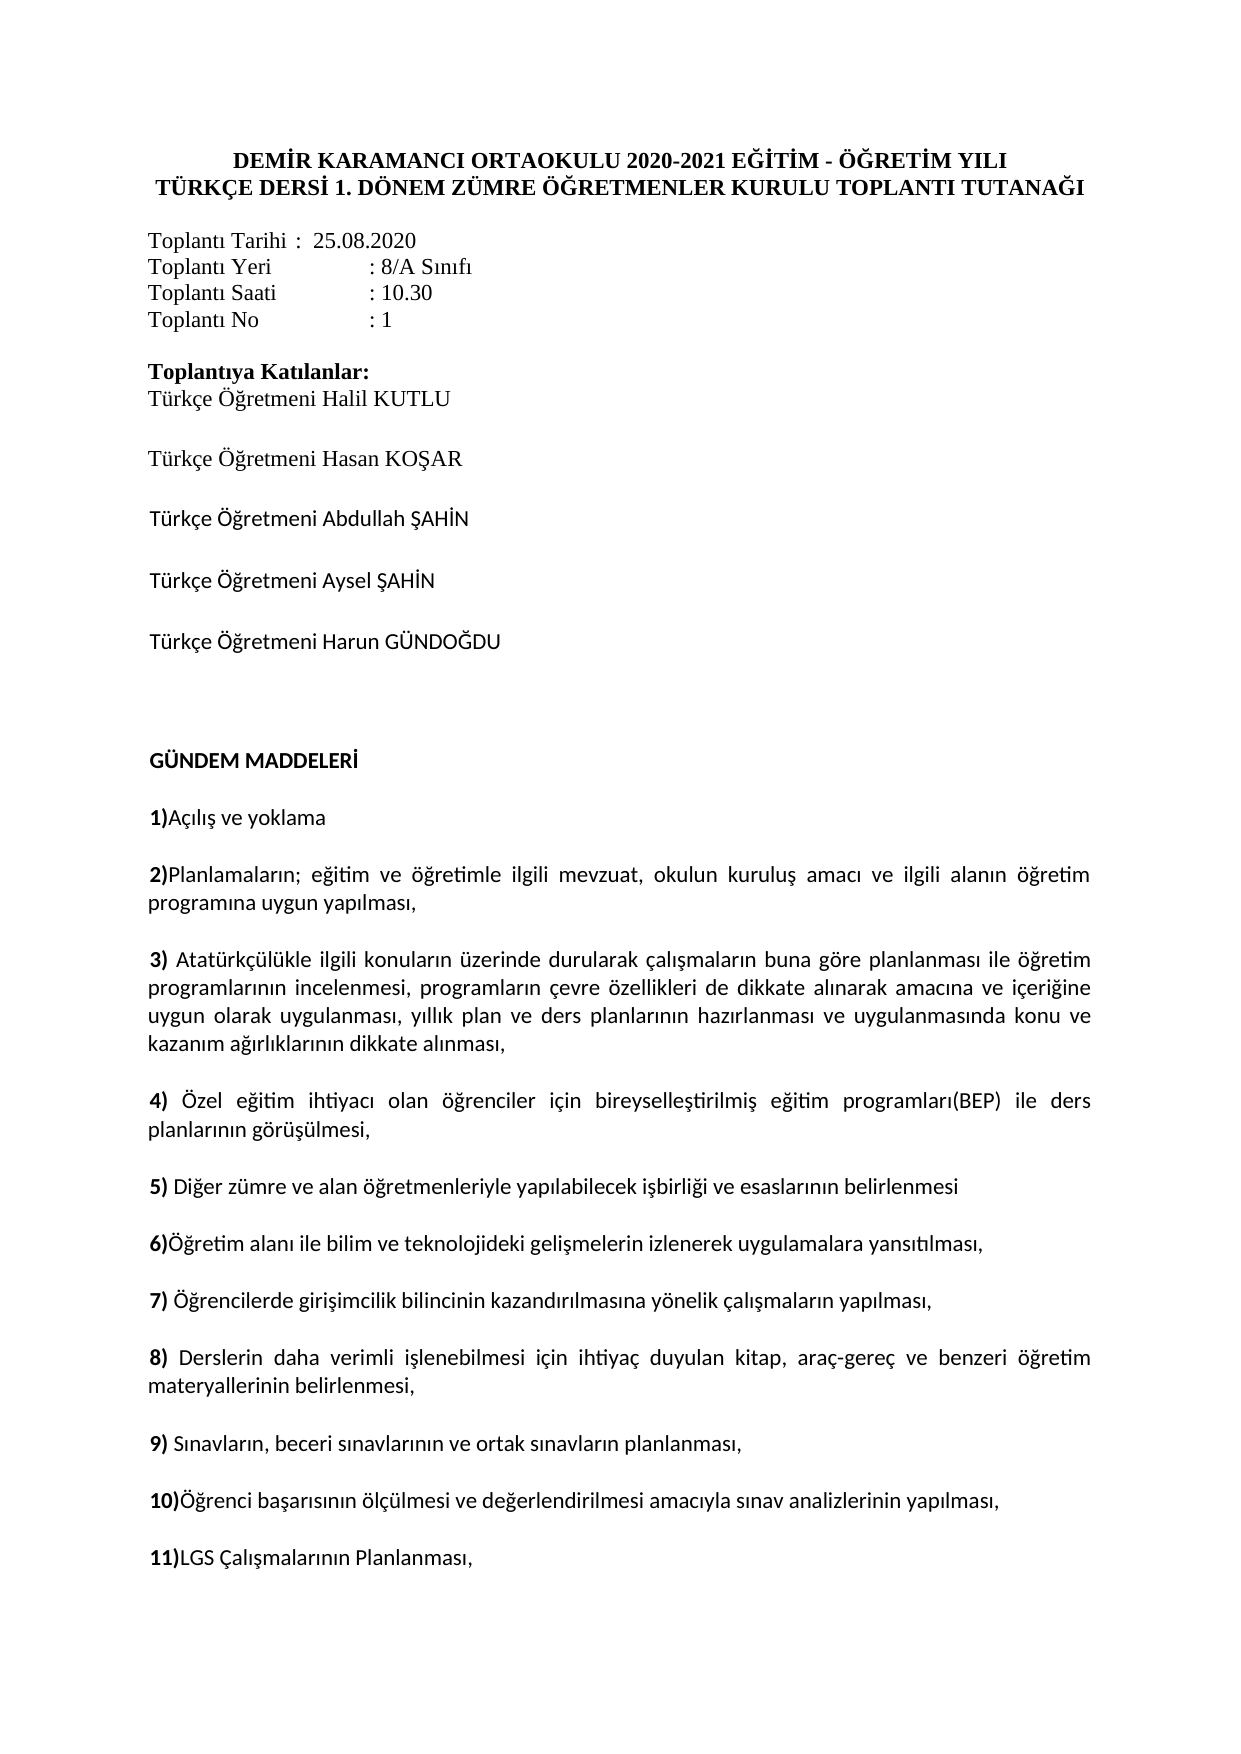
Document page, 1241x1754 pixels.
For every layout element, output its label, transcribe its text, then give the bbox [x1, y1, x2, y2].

text 4) Özel eğitim ihtiyacı olan öğrenciler için bireyselleştirilmiş eğitim programları(BEP) ile ders planlarının görüşülmesi, [148, 1087, 1093, 1143]
text 3) Atatürkçülükle ilgili konuların üzerinde durularak çalışmaların buna göre planlanması ile öğretim programlarının incelenmesi, programların çevre özellikleri de dikkate alınarak amacına ve içeriğine uygun olarak uygulanması, yıllık plan ve ders planlarının hazırlanması ve uygulanmasında konu ve kazanım ağırlıklarının dikkate alınması, [148, 945, 1093, 1057]
text 9) Sınavların, beceri sınavlarının ve ortak sınavların planlanması, [148, 1429, 1093, 1457]
text 6)Öğretim alanı ile bilim ve teknolojideki gelişmelerin izlenerek uygulamalara yansıtılması, [148, 1229, 1093, 1257]
text 10)Öğrenci başarısının ölçülmesi ve değerlendirilmesi amacıyla sınav analizlerinin yapılması, [148, 1486, 1093, 1514]
text Toplantı Tarihi : 25.08.2020 [148, 227, 1093, 253]
text 8) Derslerin daha verimli işlenebilmesi için ihtiyaç duyulan kitap, araç-gereç ve benzeri öğretim materyallerinin belirlenmesi, [148, 1343, 1093, 1399]
text 1)Açılış ve yoklama [148, 803, 1093, 831]
text Türkçe Öğretmeni Harun GÜNDOĞDU [148, 627, 1093, 655]
text Türkçe Öğretmeni Hasan KOŞAR [148, 445, 1093, 472]
text 5) Diğer zümre ve alan öğretmenleriyle yapılabilecek işbirliği ve esaslarının belirlenmesi [148, 1172, 1093, 1200]
text DEMİR KARAMANCI ORTAOKULU 2020-2021 EĞİTİM - ÖĞRETİM YILI [148, 148, 1093, 174]
text 7) Öğrencilerde girişimcilik bilincinin kazandırılmasına yönelik çalışmaların yapılması, [148, 1286, 1093, 1314]
text GÜNDEM MADDELERİ [148, 746, 1093, 774]
text 11)LGS Çalışmalarının Planlanması, [148, 1543, 1093, 1571]
text Türkçe Öğretmeni Aysel ŞAHİN [148, 566, 1093, 594]
text Türkçe Öğretmeni Halil KUTLU [148, 385, 1093, 411]
text TÜRKÇE DERSİ 1. DÖNEM ZÜMRE ÖĞRETMENLER KURULU TOPLANTI TUTANAĞI [148, 174, 1093, 200]
text 2)Planlamaların; eğitim ve öğretimle ilgili mevzuat, okulun kuruluş amacı ve ilgili alanın öğretim programına uygun yapılması, [148, 860, 1093, 916]
text Toplantı Yeri : 8/A Sınıfı Toplantı Saati : 10.30 Toplantı No : 1 [148, 253, 1093, 332]
text Toplantıya Katılanlar: [148, 358, 1093, 385]
text Türkçe Öğretmeni Abdullah ŞAHİN [148, 504, 1093, 533]
